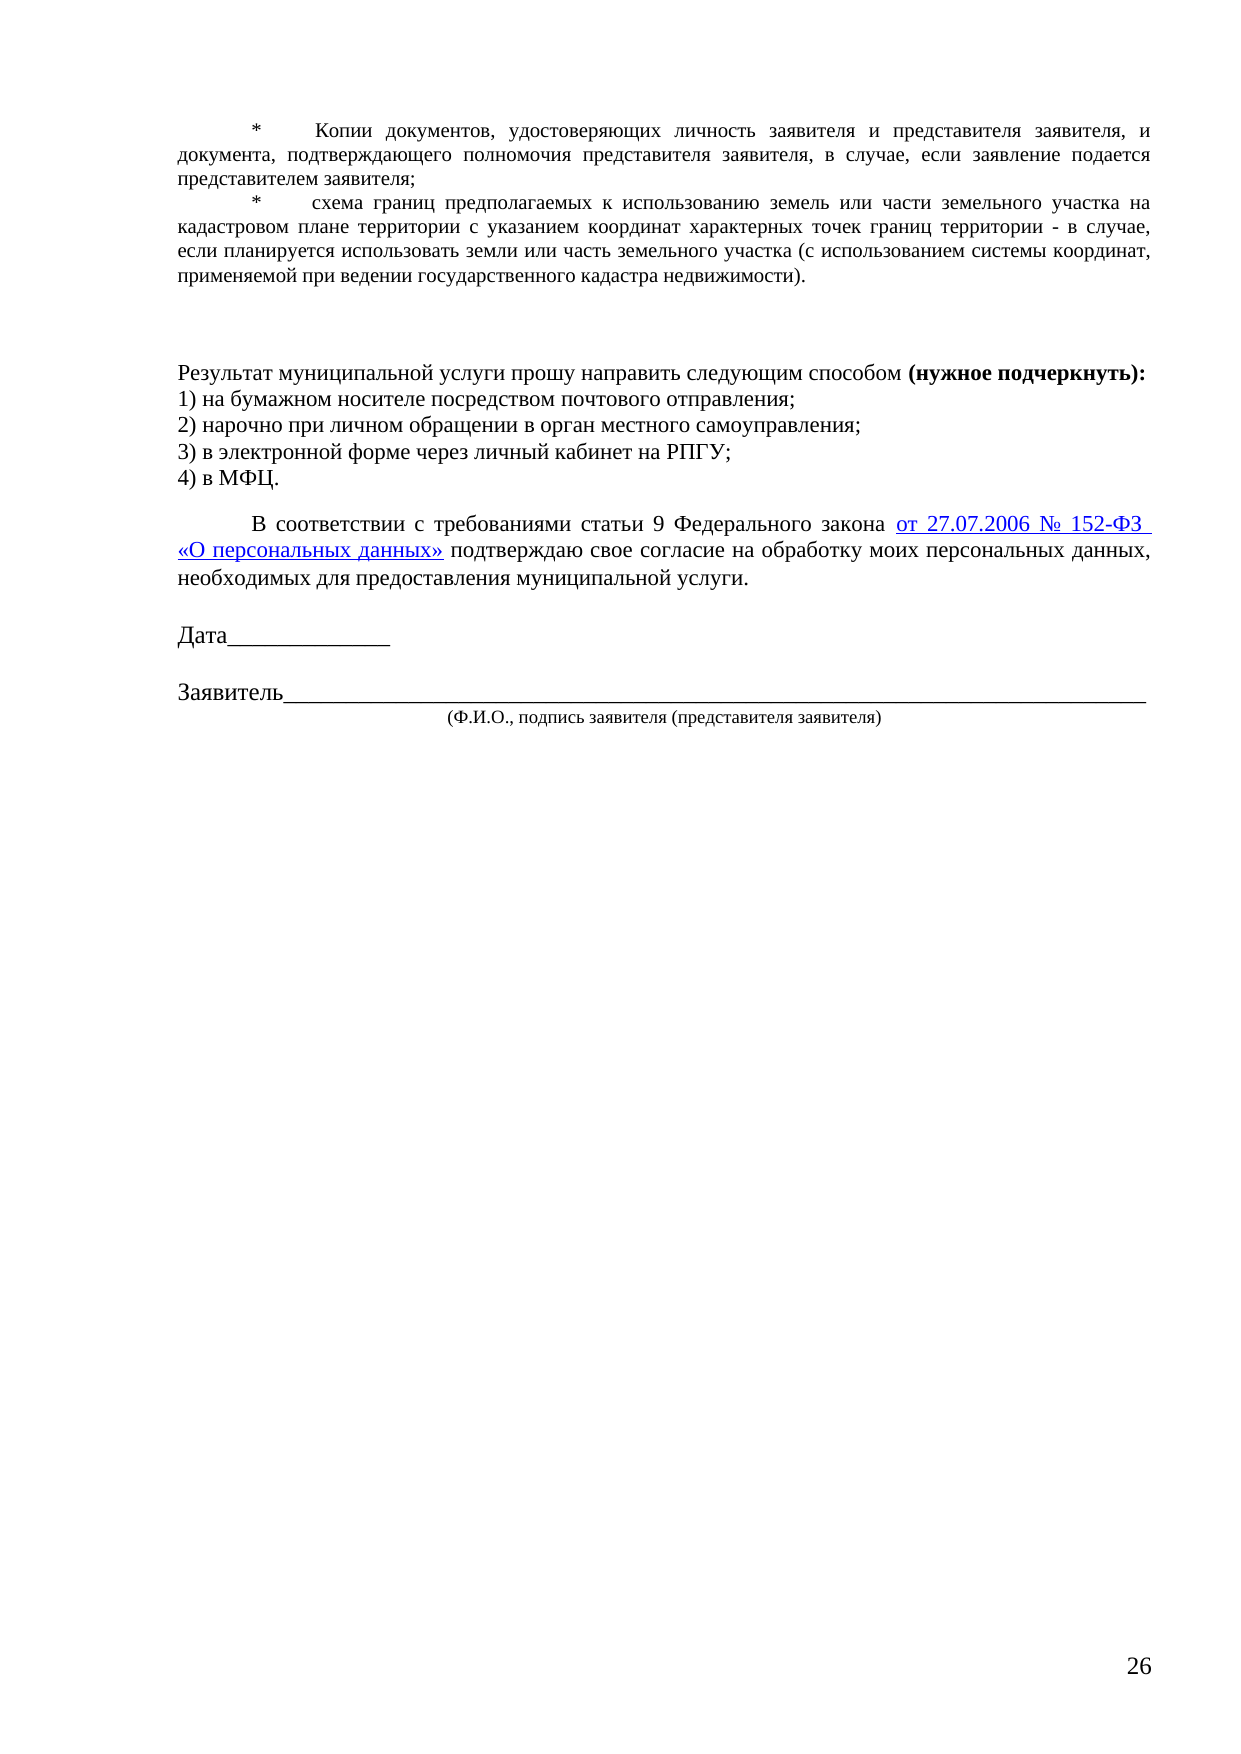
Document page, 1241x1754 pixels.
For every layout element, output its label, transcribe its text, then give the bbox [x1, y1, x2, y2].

text В соответствии с требованиями статьи 9 Федерального закона от 27.07.2006 № 152-ФЗ «О персональных данных» подтверждаю свое согласие на обработку моих персональных данных, необходимых для предоставления муниципальной услуги. [177, 510, 1152, 591]
text (Ф.И.О., подпись заявителя (представителя заявителя) [177, 706, 1152, 728]
text 3) в электронной форме через личный кабинет на РПГУ; [177, 438, 1152, 464]
text Заявитель_____________________________________________________________________ [177, 677, 1152, 706]
text * схема границ предполагаемых к использованию земель или части земельного участка на кадастровом плане территории с указанием координат характерных точек границ территории - в случае, если планируется использовать земли или часть земельного участка (с использованием системы координат, применяемой при ведении государственного кадастра недвижимости). [177, 190, 1152, 287]
list Результат муниципальной услуги прошу направить следующим способом (нужное подчеркнуть): [177, 359, 1152, 385]
text 4) в МФЦ. [177, 464, 1152, 491]
text Дата_____________ [177, 620, 1152, 649]
list 2) нарочно при личном обращении в орган местного самоуправления; [177, 411, 1152, 438]
list 1) на бумажном носителе посредством почтового отправления; [177, 385, 1152, 411]
text * Копии документов, удостоверяющих личность заявителя и представителя заявителя, и документа, подтверждающего полномочия представителя заявителя, в случае, если заявление подается представителем заявителя; [177, 118, 1152, 190]
